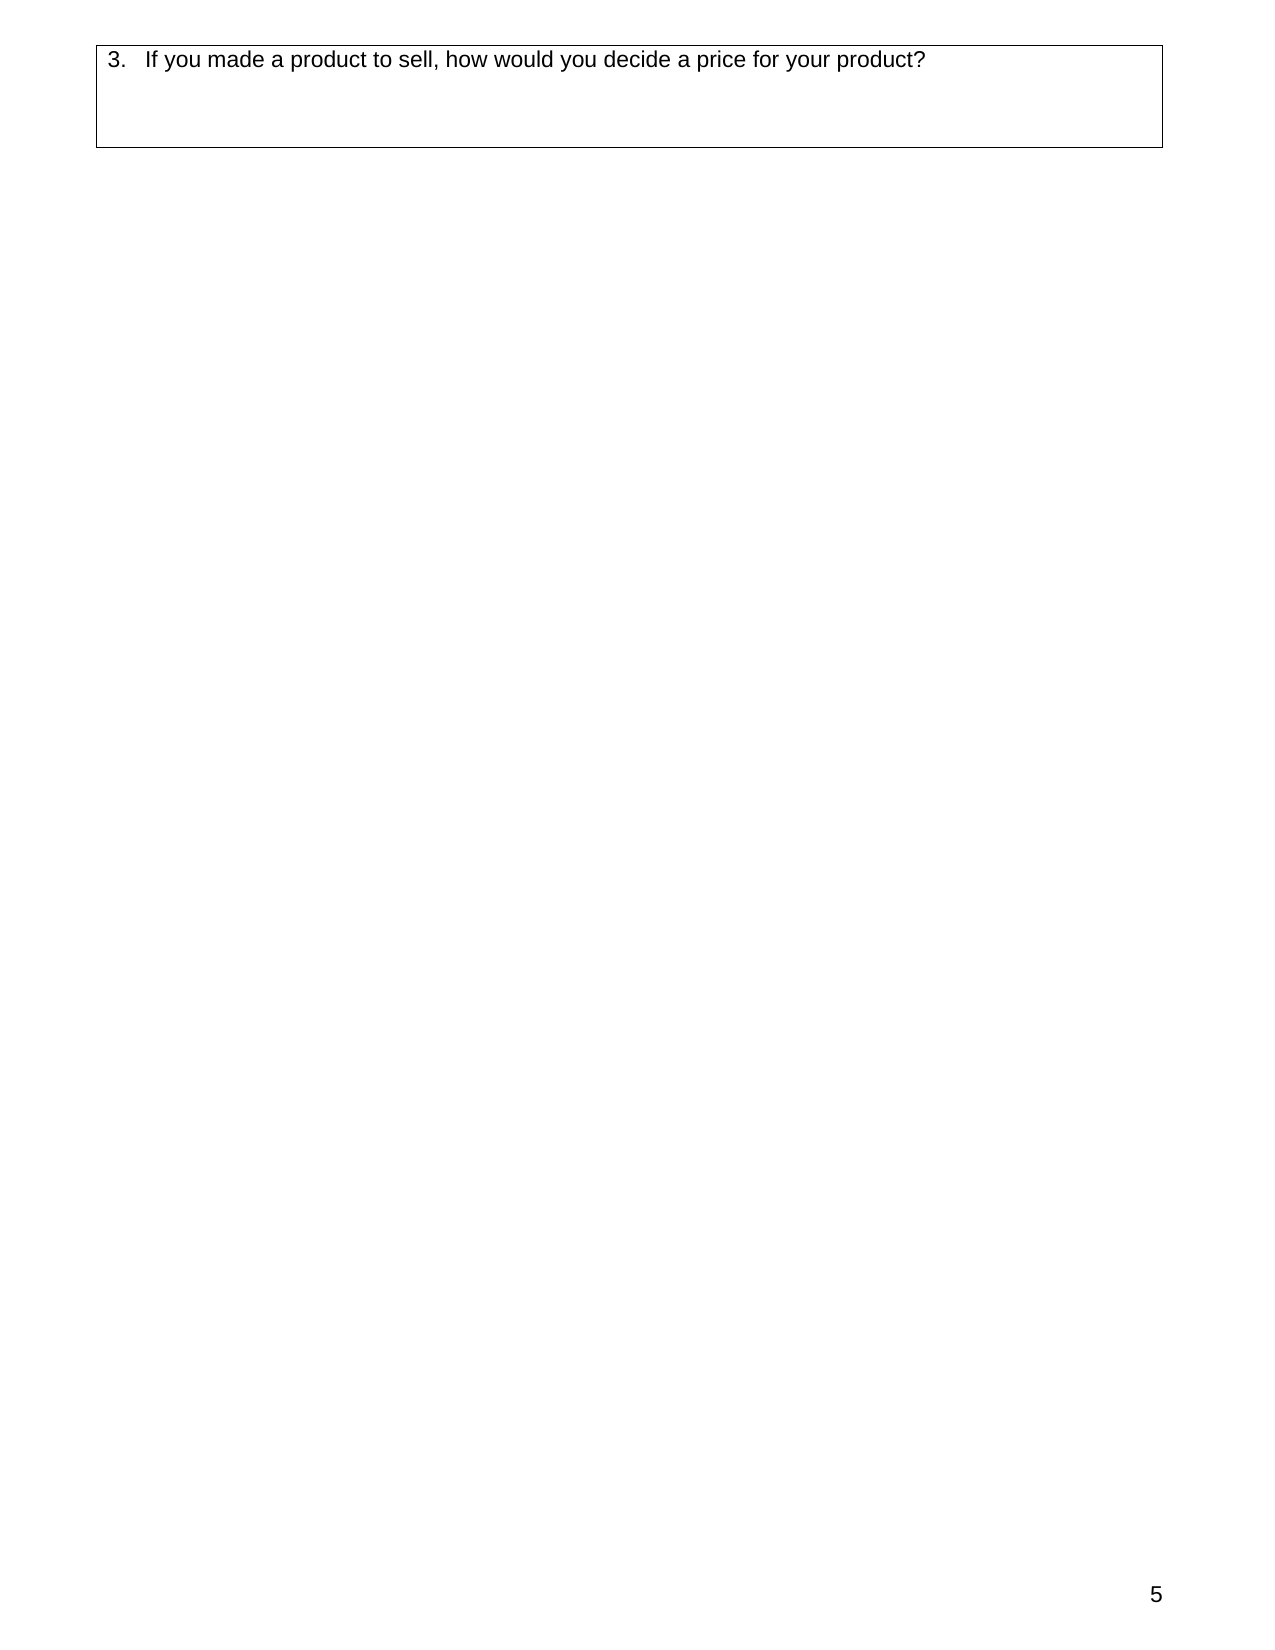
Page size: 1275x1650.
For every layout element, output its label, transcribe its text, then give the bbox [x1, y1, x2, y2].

table_cell If you made a product to sell, how would you decide a price for your product? [97, 46, 1162, 147]
